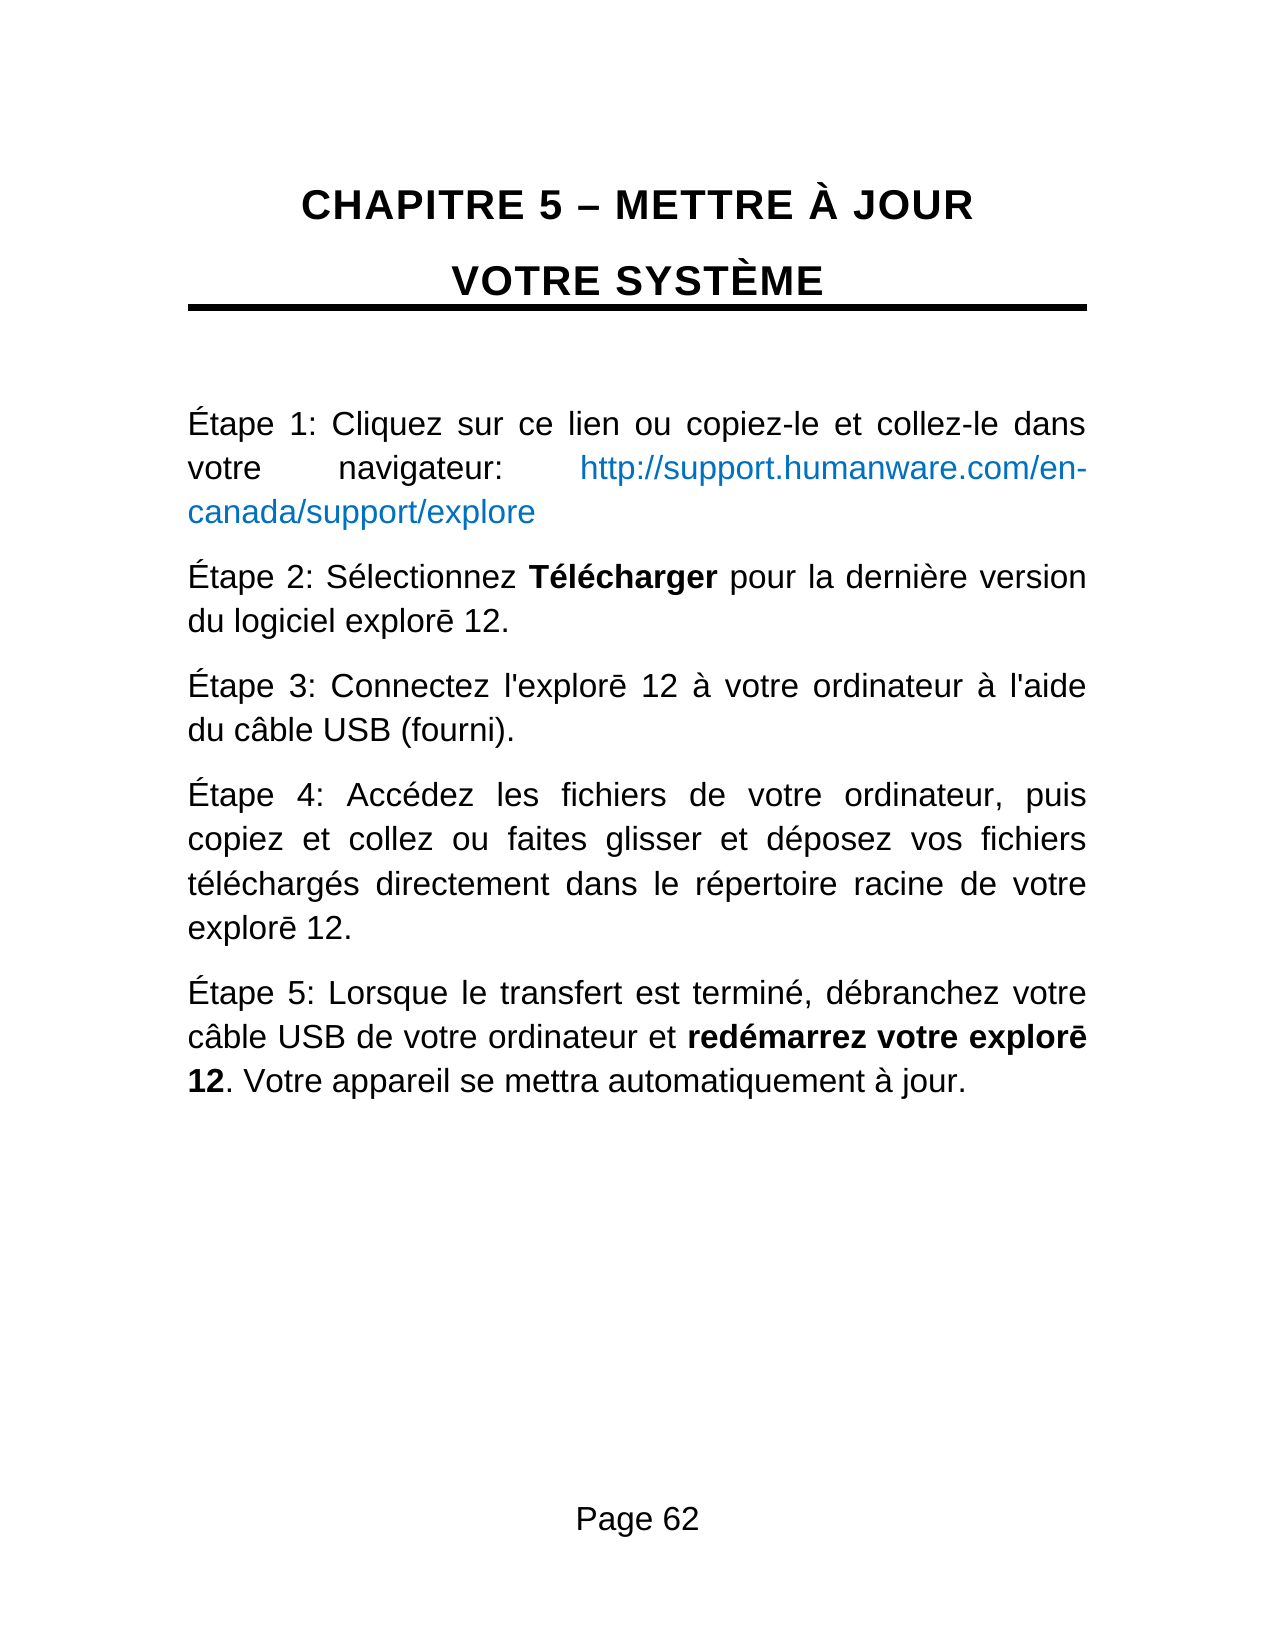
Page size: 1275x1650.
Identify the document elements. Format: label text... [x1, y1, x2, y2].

text Étape 2: Sélectionnez Télécharger pour la dernière version du logiciel explorē 12. [187, 557, 1087, 639]
subtitle votre système [187, 256, 1087, 311]
subtitle Chapitre 5 – Mettre à jour [187, 180, 1087, 228]
text Étape 1: Cliquez sur ce lien ou copiez-le et collez-le dans votre navigateur: http://support.humanware.com/en-canada/support/explore [187, 403, 1087, 530]
text Étape 5: Lorsque le transfert est terminé, débranchez votre câble USB de votre ordinateur et redémarrez votre explorē 12. Votre appareil se mettra automatiquement à jour. [187, 973, 1087, 1099]
text Étape 3: Connectez l'explorē 12 à votre ordinateur à l'aide du câble USB (fourni). [187, 666, 1087, 749]
text Étape 4: Accédez les fichiers de votre ordinateur, puis copiez et collez ou faites glisser et déposez vos fichiers téléchargés directement dans le répertoire racine de votre explorē 12. [187, 775, 1087, 946]
